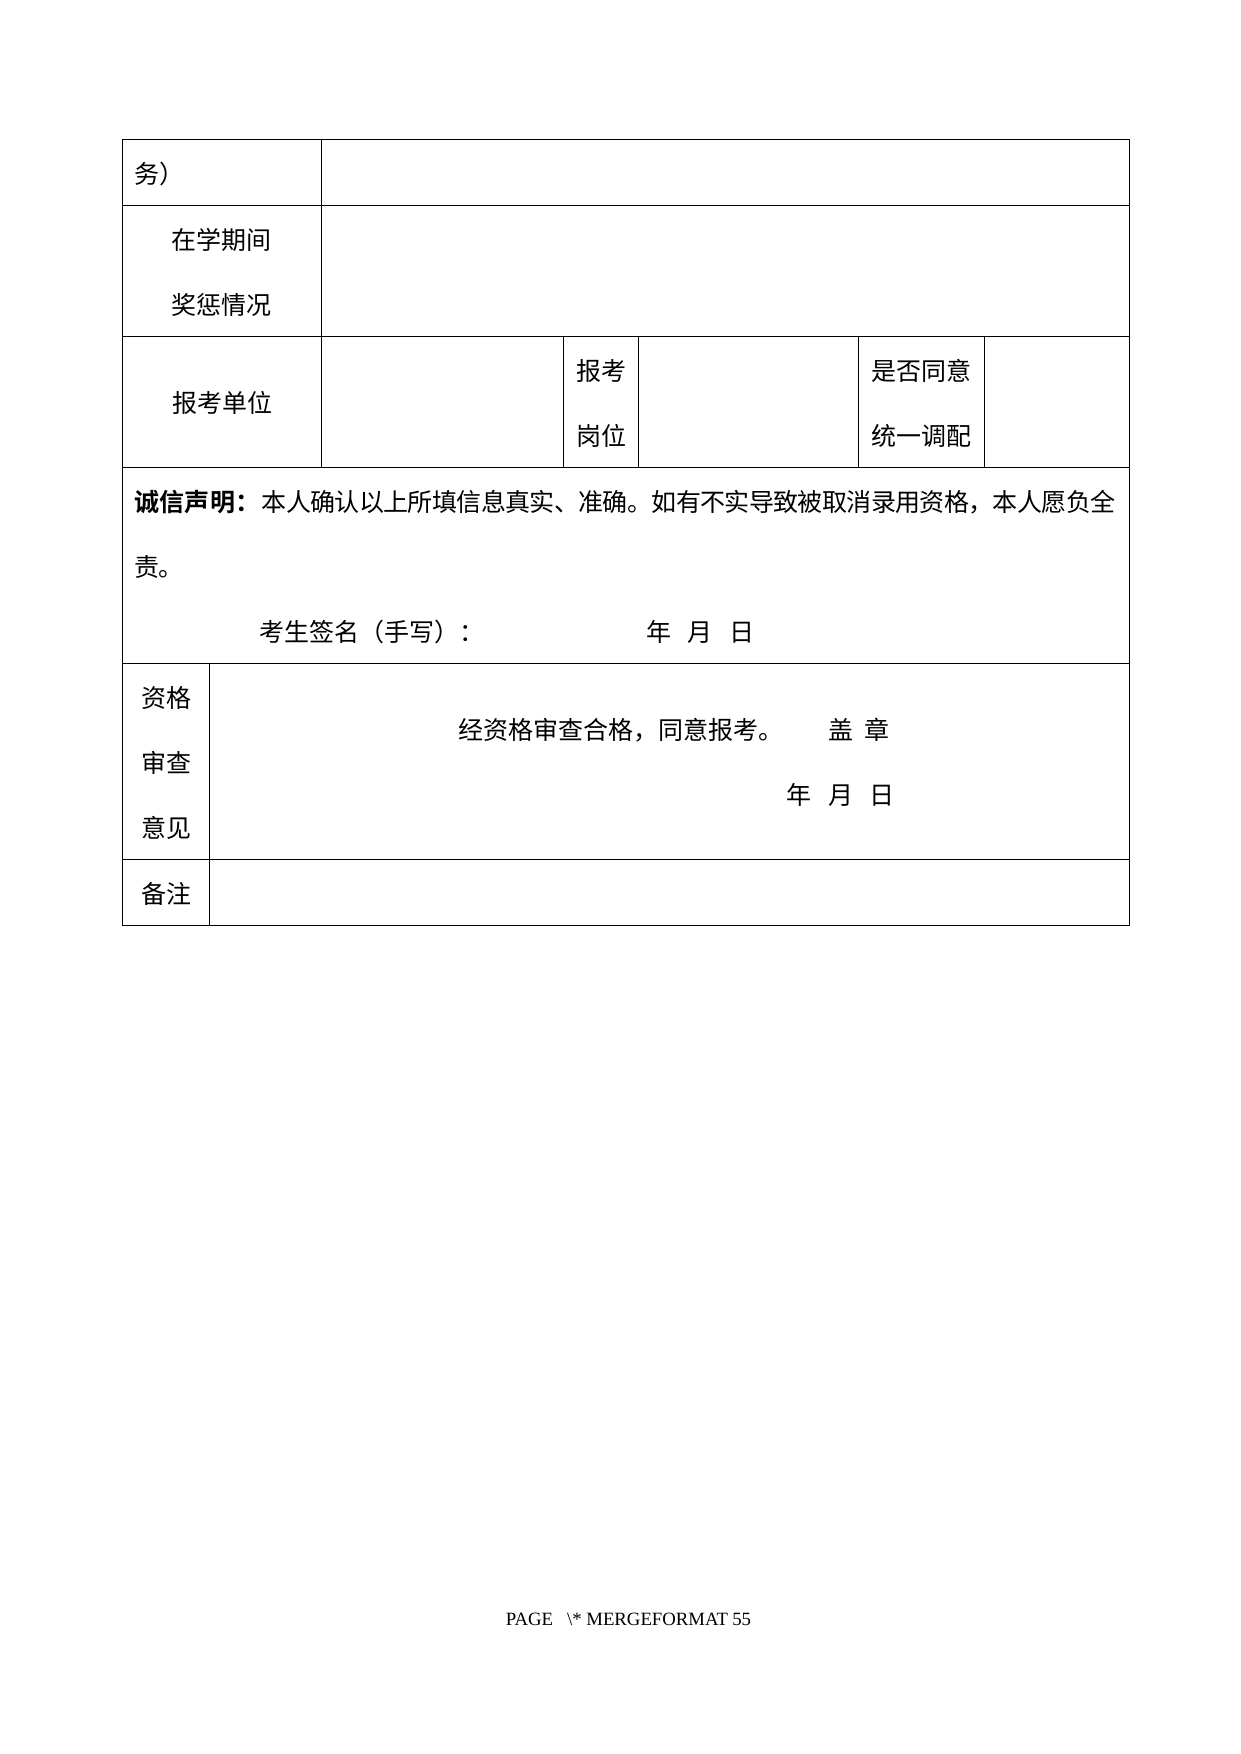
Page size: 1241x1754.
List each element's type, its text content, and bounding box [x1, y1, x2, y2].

table_cell [210, 860, 1129, 925]
table_cell [322, 206, 1129, 336]
table_cell 报考 岗位 [564, 337, 638, 467]
table_cell [322, 140, 1129, 205]
table_cell 经资格审查合格，同意报考。 盖 章 年 月 日 [210, 664, 1129, 859]
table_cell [123, 140, 321, 205]
table_cell 是否同意 统一调配 [859, 337, 984, 467]
table_cell [639, 337, 858, 467]
table_cell [985, 337, 1129, 467]
table_cell 备注 [123, 860, 209, 925]
table_cell [322, 337, 563, 467]
table_cell 在学期间 奖惩情况 [123, 206, 321, 336]
table_cell 资格审查意见 [123, 664, 209, 859]
table_cell 报考单位 [123, 337, 321, 467]
table_cell 诚信声明：本人确认以上所填信息真实、准确。如有不实导致被取消录用资格，本人愿负全责。 考生签名（手写）： 年 月 日 [123, 468, 1129, 663]
